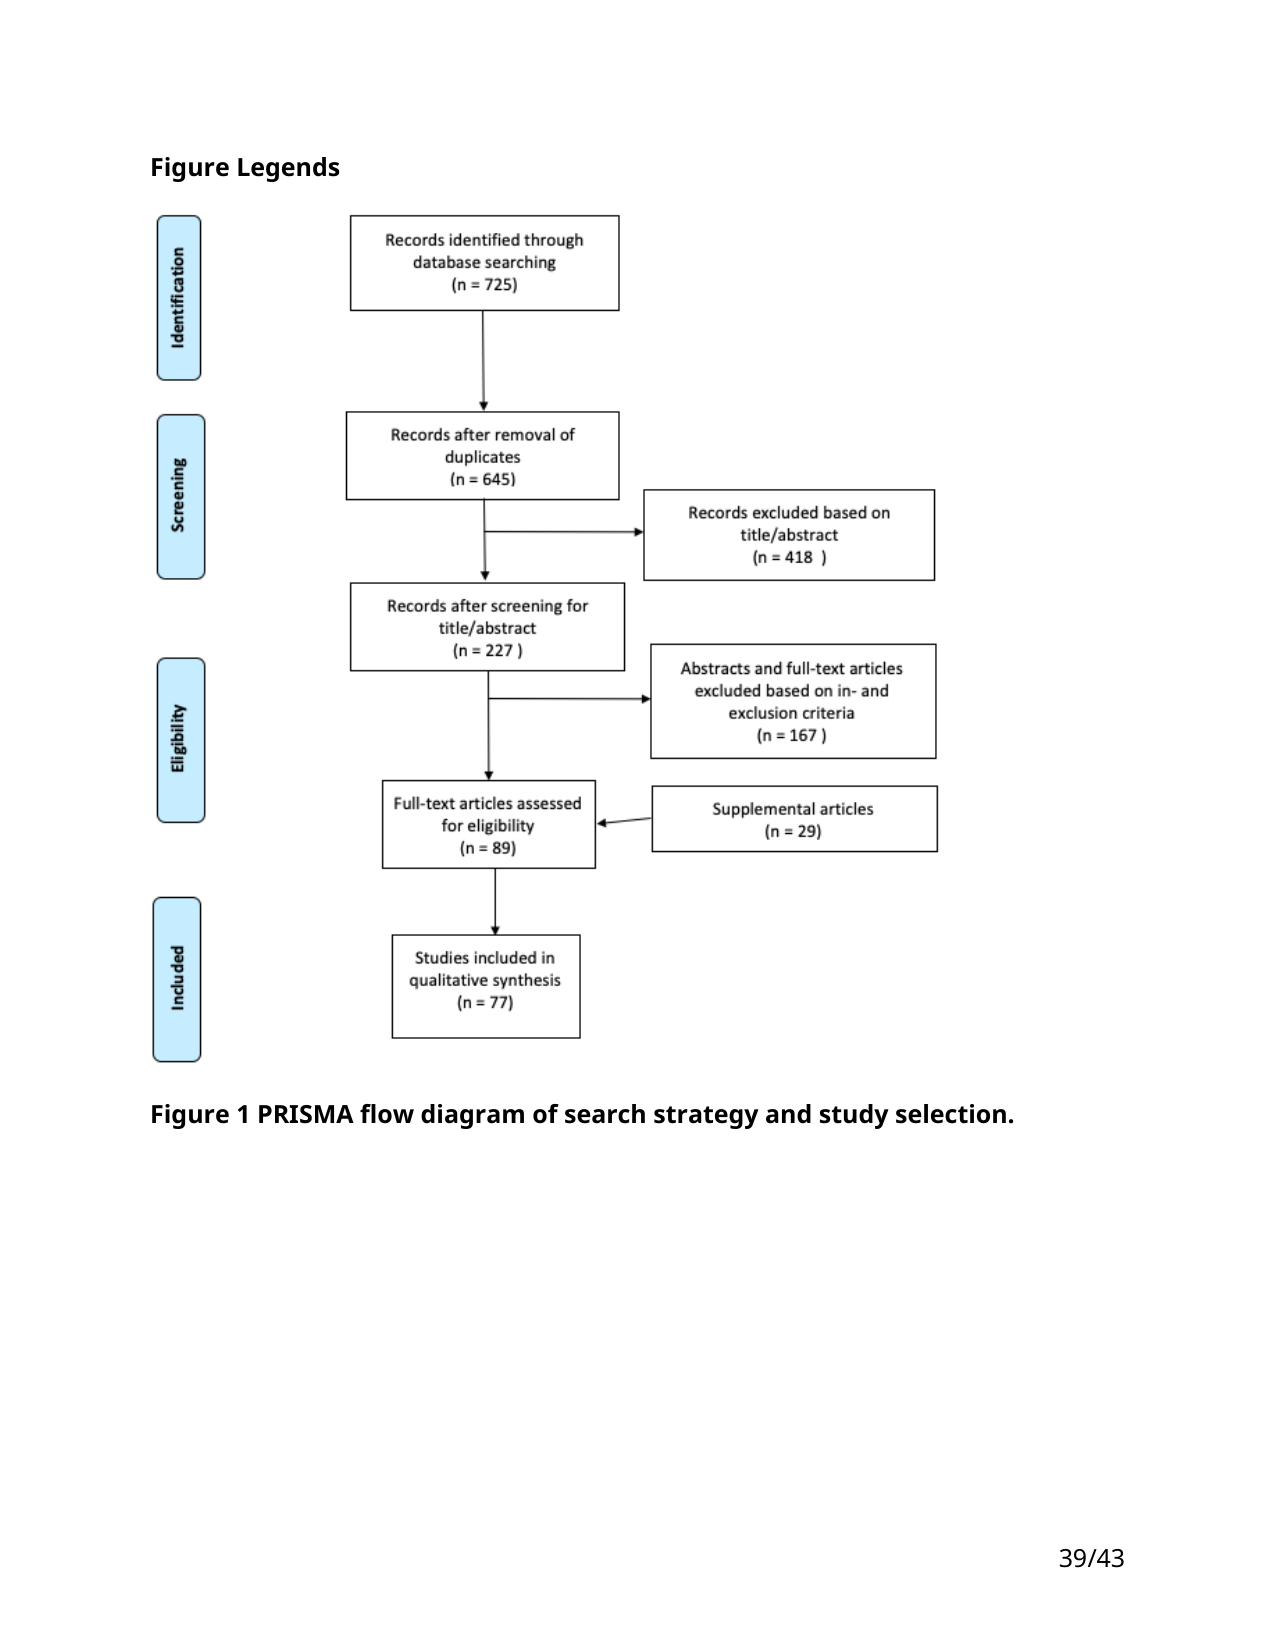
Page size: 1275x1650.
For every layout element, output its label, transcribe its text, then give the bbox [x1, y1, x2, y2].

picture [150, 201, 941, 1082]
text Figure Legends [150, 150, 1125, 184]
text Figure 1 PRISMA flow diagram of search strategy and study selection. [150, 1096, 1125, 1130]
